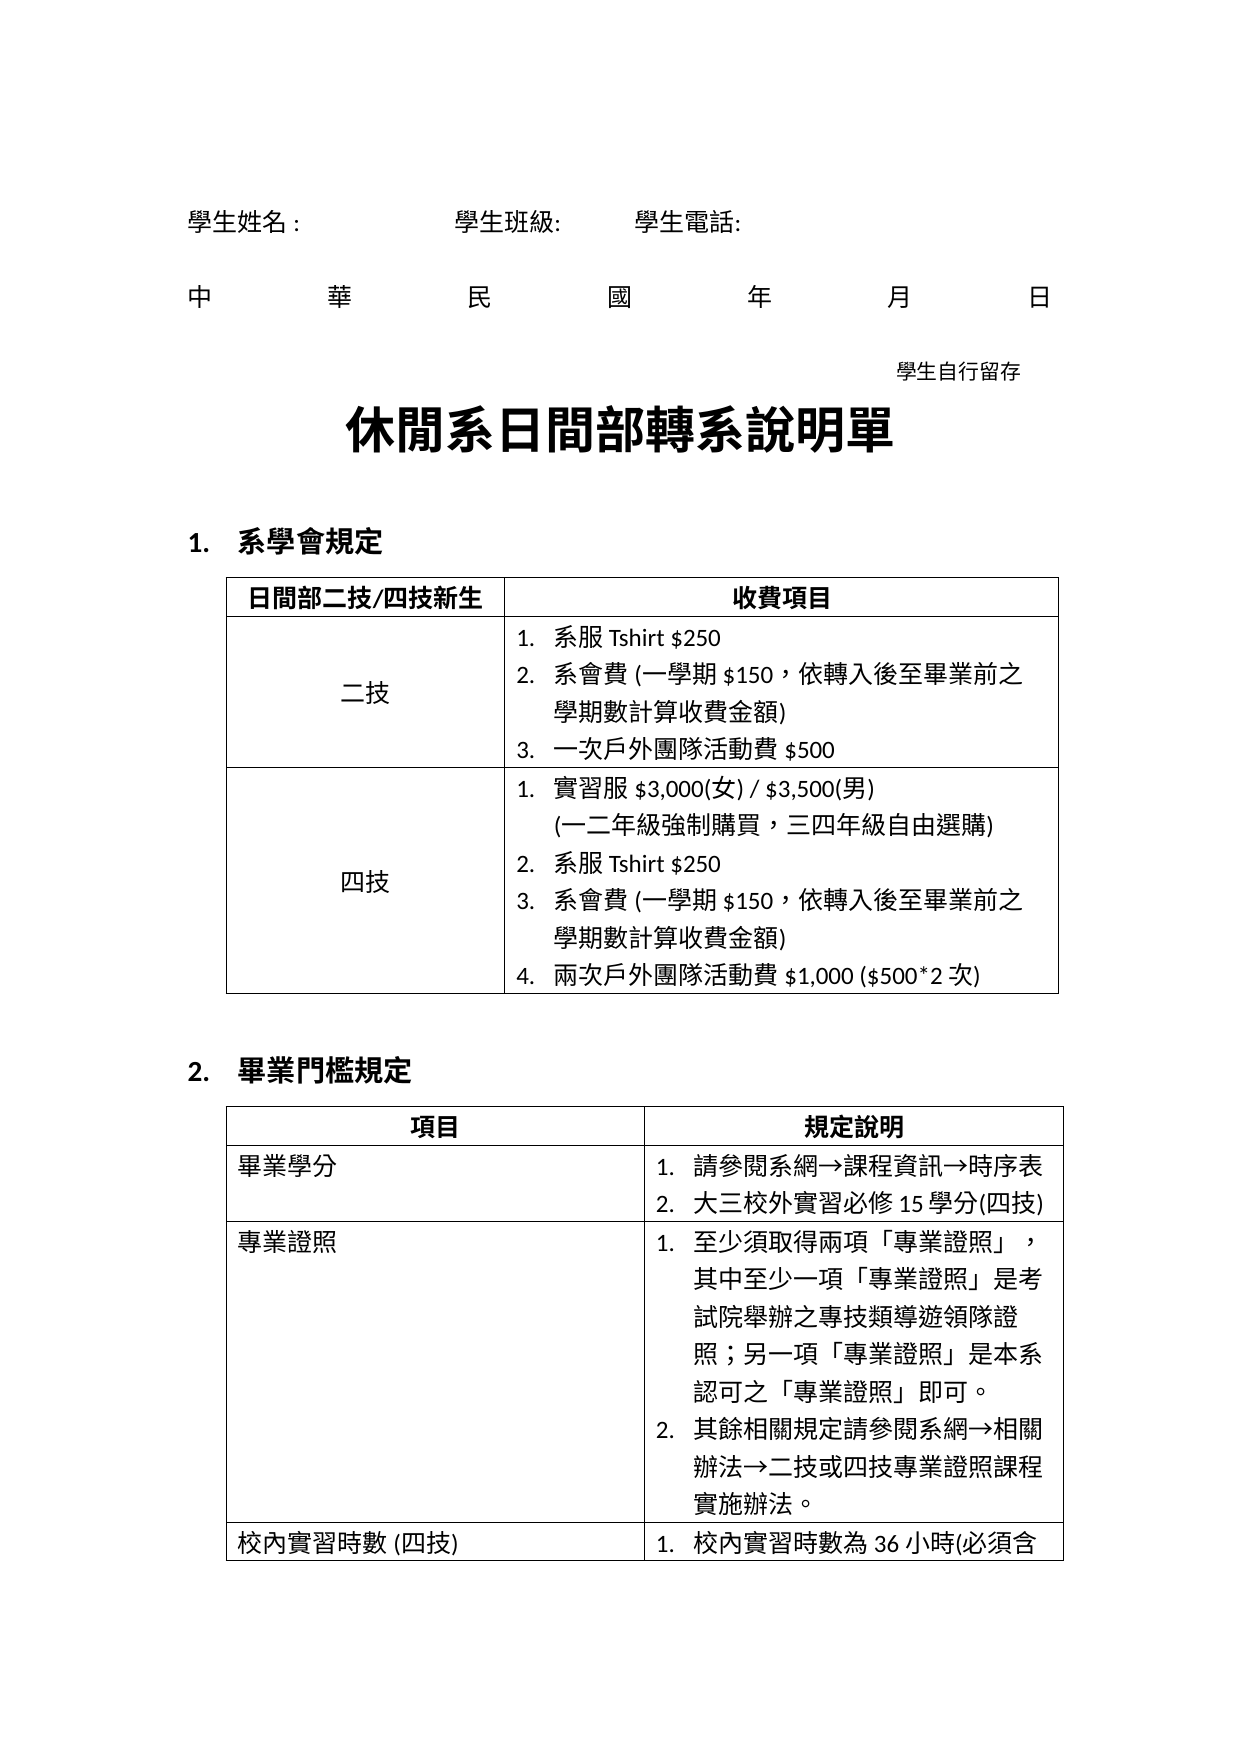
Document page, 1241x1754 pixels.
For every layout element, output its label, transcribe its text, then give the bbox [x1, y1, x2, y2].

text 休閒系日間部轉系說明單 [187, 389, 1053, 464]
table_header 規定說明 [645, 1107, 1063, 1145]
list 系學會規定 [187, 502, 1053, 577]
table_cell 至少須取得兩項「專業證照」，其中至少一項「專業證照」是考試院舉辦之專技類導遊領隊證照；另一項「專業證照」是本系認可之「專業證照」即可。 其餘相關規定請參閱系網→相關辦法→二技或四技專業證照課程實施辦法。 [645, 1222, 1063, 1522]
table_cell 四技 [227, 768, 504, 993]
table_cell 專業證照 [227, 1222, 644, 1522]
text 中華民國年月日 [187, 277, 1053, 314]
table_header 項目 [227, 1107, 644, 1145]
table_cell 系服Tshirt $250 系會費 (一學期 $150，依轉入後至畢業前之學期數計算收費金額) 一次戶外團隊活動費 $500 [505, 617, 1058, 767]
table_cell 校內實習時數 (四技) [227, 1523, 644, 1560]
table_header 收費項目 [505, 578, 1058, 616]
list 畢業門檻規定 [187, 1031, 1053, 1106]
table_header 日間部二技/四技新生 [227, 578, 504, 616]
text 學生自行留存 [187, 352, 1053, 389]
table_cell 二技 [227, 617, 504, 767]
table_cell 畢業學分 [227, 1146, 644, 1221]
table_cell 請參閱系網→課程資訊→時序表 大三校外實習必修15學分(四技) [645, 1146, 1063, 1221]
text 學生姓名 : 學生班級: 學生電話: [187, 202, 1053, 239]
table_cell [645, 1523, 1063, 1560]
table_cell 實習服 $3,000(女) / $3,500(男) (一二年級強制購買，三四年級自由選購) 系服Tshirt $250 系會費 (一學期 $150，依轉入後至畢業前之學期數計算收費金額) 兩次戶外團隊活動費 $1,000 ($500*2次) [505, 768, 1058, 993]
